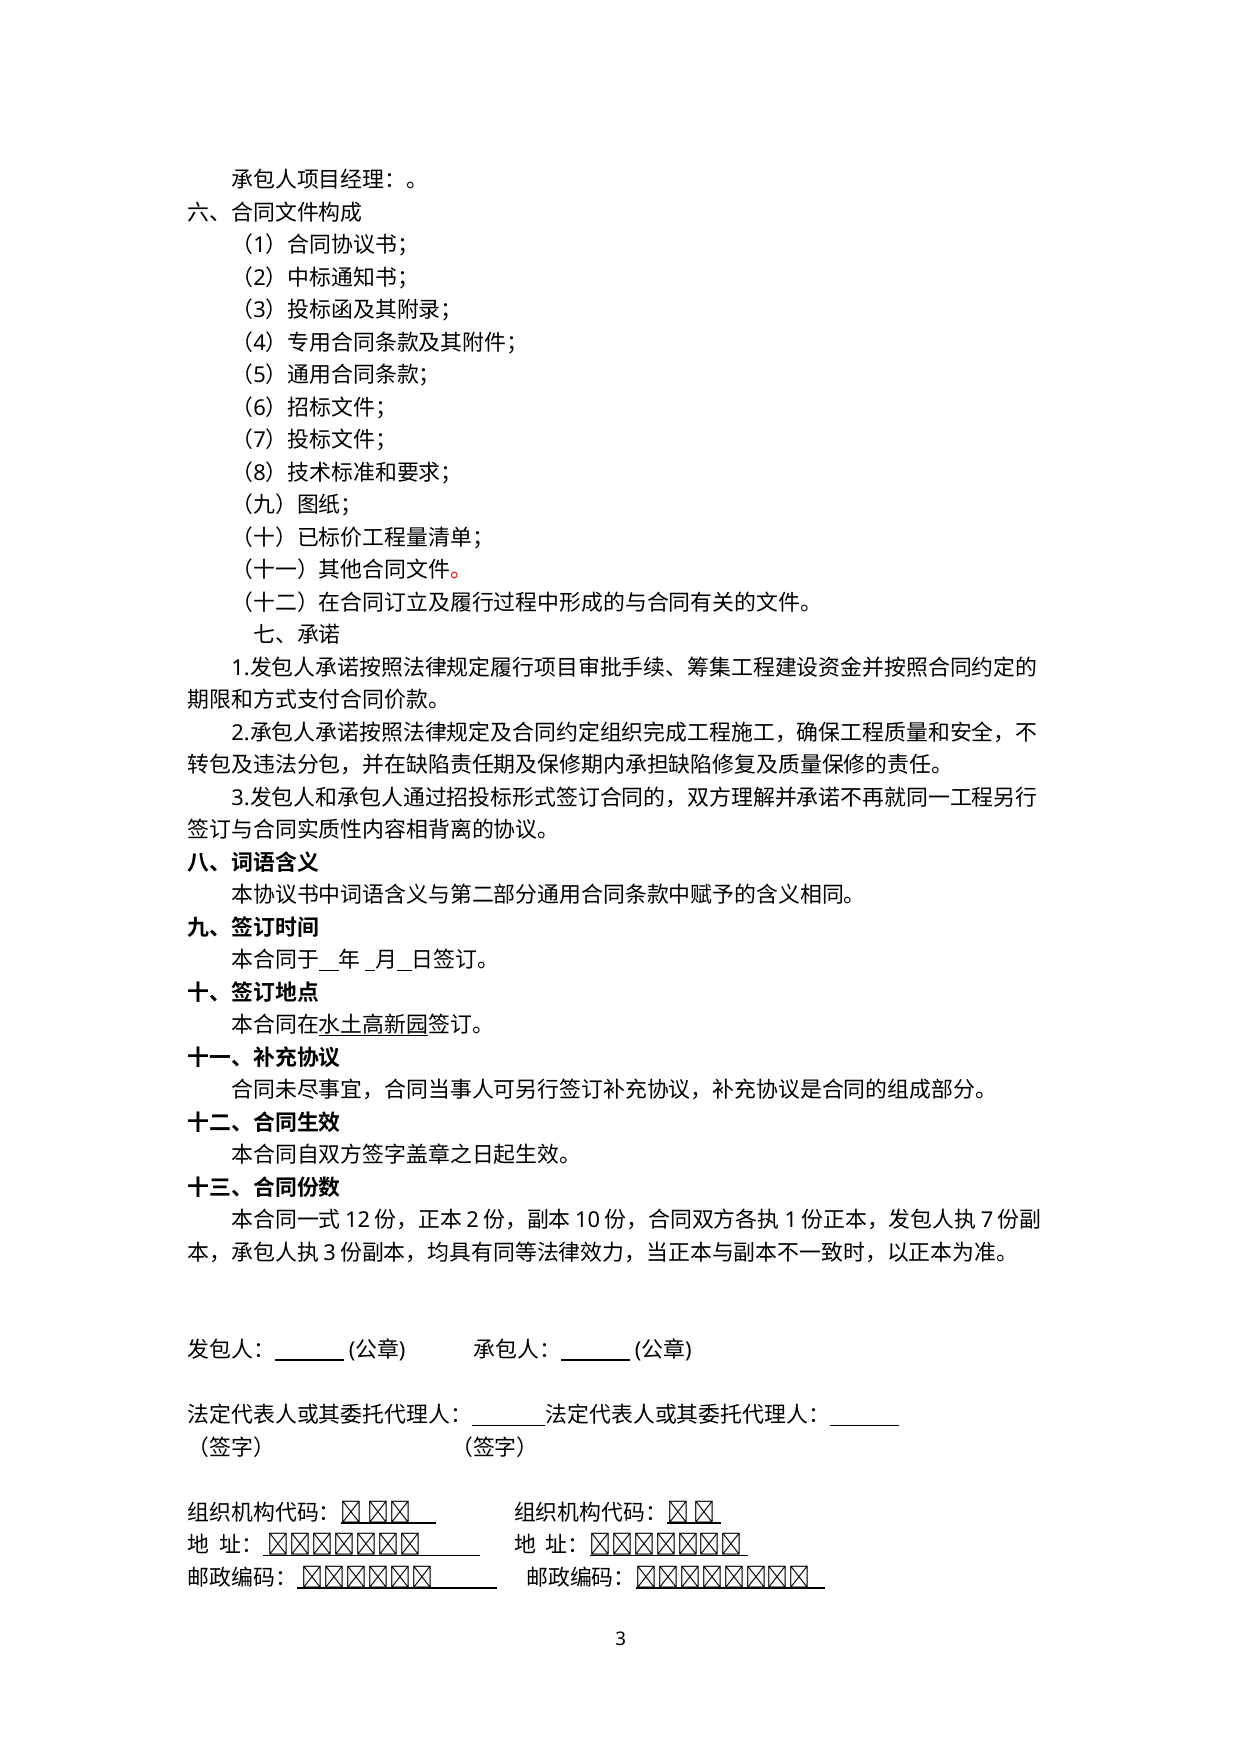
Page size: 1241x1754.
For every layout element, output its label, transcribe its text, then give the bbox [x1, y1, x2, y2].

text 本合同一式12份，正本2份，副本10份，合同双方各执 1份正本，发包人执7份副本，承包人执3份副本，均具有同等法律效力，当正本与副本不一致时，以正本为准。 [187, 1202, 1053, 1267]
text 2.承包人承诺按照法律规定及合同约定组织完成工程施工，确保工程质量和安全，不转包及违法分包，并在缺陷责任期及保修期内承担缺陷修复及质量保修的责任。 [187, 714, 1053, 779]
text （十二）在合同订立及履行过程中形成的与合同有关的文件。 [187, 584, 1053, 617]
text （4）专用合同条款及其附件； [187, 324, 1053, 357]
text （十一）其他合同文件。 [187, 552, 1053, 584]
text （1）合同协议书； [187, 227, 1053, 259]
text 地 址：  地 址： [187, 1527, 1053, 1559]
text 合同未尽事宜，合同当事人可另行签订补充协议，补充协议是合同的组成部分。 [187, 1072, 1053, 1104]
text （十）已标价工程量清单； [187, 519, 1053, 552]
text 十、签订地点 [187, 974, 1053, 1007]
text （2）中标通知书； [187, 259, 1053, 292]
text 十二、合同生效 [187, 1104, 1053, 1137]
text 十三、合同份数 [187, 1169, 1053, 1202]
text （8）技术标准和要求； [187, 454, 1053, 487]
text （九）图纸； [187, 487, 1053, 519]
text 承包人项目经理：。 [187, 162, 1053, 194]
text 1.发包人承诺按照法律规定履行项目审批手续、筹集工程建设资金并按照合同约定的期限和方式支付合同价款。 [187, 649, 1053, 714]
text 十一、补充协议 [187, 1039, 1053, 1072]
text 本合同于 年 月 日签订。 [187, 942, 1053, 974]
text 本协议书中词语含义与第二部分通用合同条款中赋予的含义相同。 [187, 877, 1053, 909]
text （7）投标文件； [187, 422, 1053, 454]
text 六、合同文件构成 [187, 194, 1053, 227]
text 3.发包人和承包人通过招投标形式签订合同的，双方理解并承诺不再就同一工程另行签订与合同实质性内容相背离的协议。 [187, 779, 1053, 844]
text 组织机构代码：  组织机构代码：  [187, 1494, 1053, 1527]
text 法定代表人或其委托代理人： 法定代表人或其委托代理人： [187, 1397, 1053, 1429]
text （6）招标文件； [187, 389, 1053, 422]
text （5）通用合同条款； [187, 357, 1053, 389]
text （3）投标函及其附录； [187, 292, 1053, 324]
text 本合同在水土高新园签订。 [187, 1007, 1053, 1039]
text 九、签订时间 [187, 909, 1053, 942]
text 七、承诺 [187, 617, 1053, 649]
text （签字） （签字） [187, 1429, 1053, 1462]
text 八、词语含义 [187, 844, 1053, 877]
text 邮政编码：  邮政编码： [187, 1559, 1053, 1592]
text 发包人： (公章) 承包人： (公章) [187, 1332, 1053, 1364]
text 本合同自双方签字盖章之日起生效。 [187, 1137, 1053, 1169]
